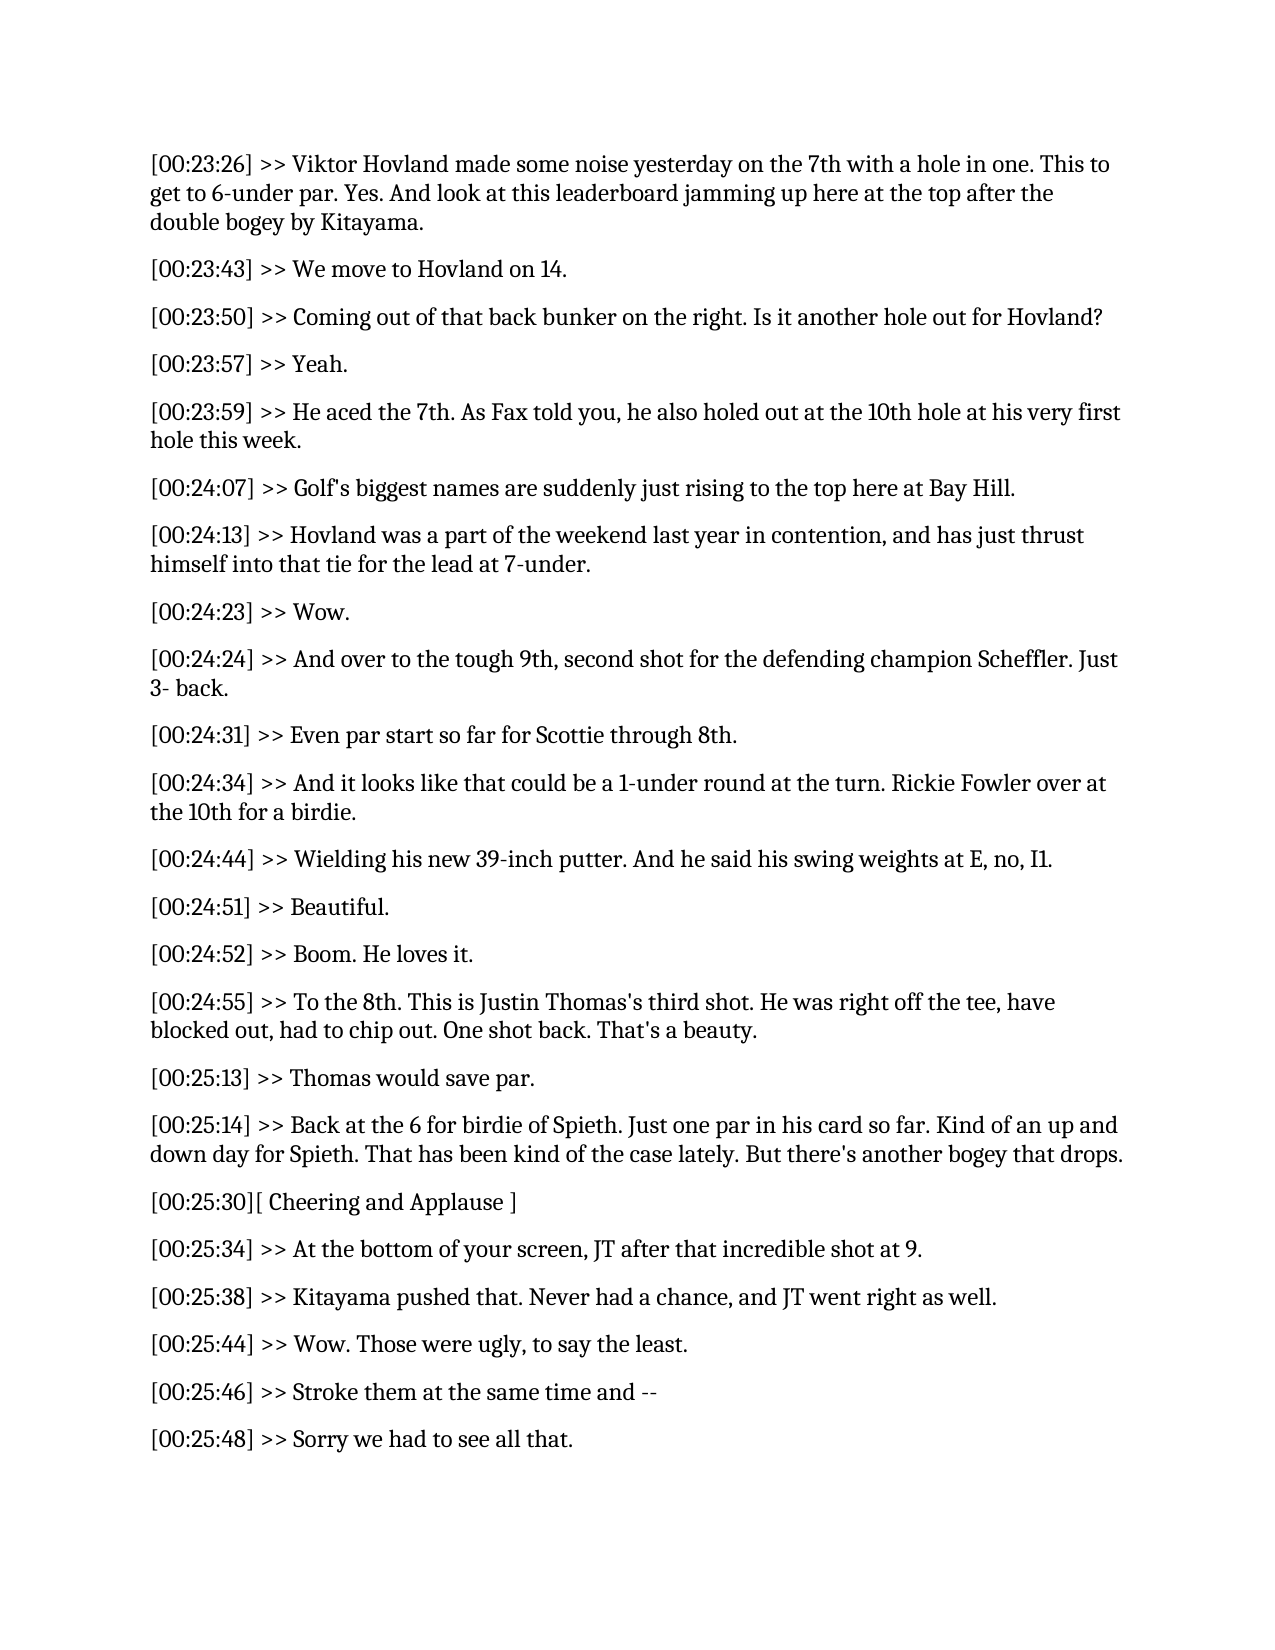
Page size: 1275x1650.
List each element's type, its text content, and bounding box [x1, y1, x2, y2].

text [00:25:44] >> Wow. Those were ugly, to say the least. [150, 1330, 1125, 1359]
text [00:24:23] >> Wow. [150, 597, 1125, 626]
text [00:24:55] >> To the 8th. This is Justin Thomas's third shot. He was right off the tee, have blocked out, had to chip out. One shot back. That's a beauty. [150, 987, 1125, 1045]
text [00:24:31] >> Even par start so far for Scottie through 8th. [150, 721, 1125, 750]
text [00:23:26] >> Viktor Hovland made some noise yesterday on the 7th with a hole in one. This to get to 6-under par. Yes. And look at this leaderboard jamming up here at the top after the double bogey by Kitayama. [150, 150, 1125, 236]
text [00:25:34] >> At the bottom of your screen, JT after that incredible shot at 9. [150, 1235, 1125, 1264]
text [00:25:48] >> Sorry we had to see all that. [150, 1425, 1125, 1454]
text [00:24:52] >> Boom. He loves it. [150, 940, 1125, 969]
text [00:23:43] >> We move to Hovland on 14. [150, 255, 1125, 284]
text [00:25:13] >> Thomas would save par. [150, 1064, 1125, 1092]
text [00:23:57] >> Yeah. [150, 350, 1125, 379]
text [00:23:59] >> He aced the 7th. As Fax told you, he also holed out at the 10th hole at his very first hole this week. [150, 397, 1125, 455]
text [00:24:07] >> Golf's biggest names are suddenly just rising to the top here at Bay Hill. [150, 474, 1125, 502]
text [00:23:50] >> Coming out of that back bunker on the right. Is it another hole out for Hovland? [150, 302, 1125, 331]
text [00:25:46] >> Stroke them at the same time and -- [150, 1377, 1125, 1406]
text [00:24:13] >> Hovland was a part of the weekend last year in contention, and has just thrust himself into that tie for the lead at 7-under. [150, 521, 1125, 579]
text [00:24:44] >> Wielding his new 39-inch putter. And he said his swing weights at E, no, I1. [150, 845, 1125, 874]
text [00:25:30][ Cheering and Applause ] [150, 1187, 1125, 1216]
text [00:25:14] >> Back at the 6 for birdie of Spieth. Just one par in his card so far. Kind of an up and down day for Spieth. That has been kind of the case lately. But there's another bogey that drops. [150, 1111, 1125, 1169]
text [00:24:24] >> And over to the tough 9th, second shot for the defending champion Scheffler. Just 3- back. [150, 645, 1125, 702]
text [00:24:34] >> And it looks like that could be a 1-under round at the turn. Rickie Fowler over at the 10th for a birdie. [150, 769, 1125, 826]
text [00:24:51] >> Beautiful. [150, 892, 1125, 921]
text [00:25:38] >> Kitayama pushed that. Never had a chance, and JT went right as well. [150, 1282, 1125, 1311]
